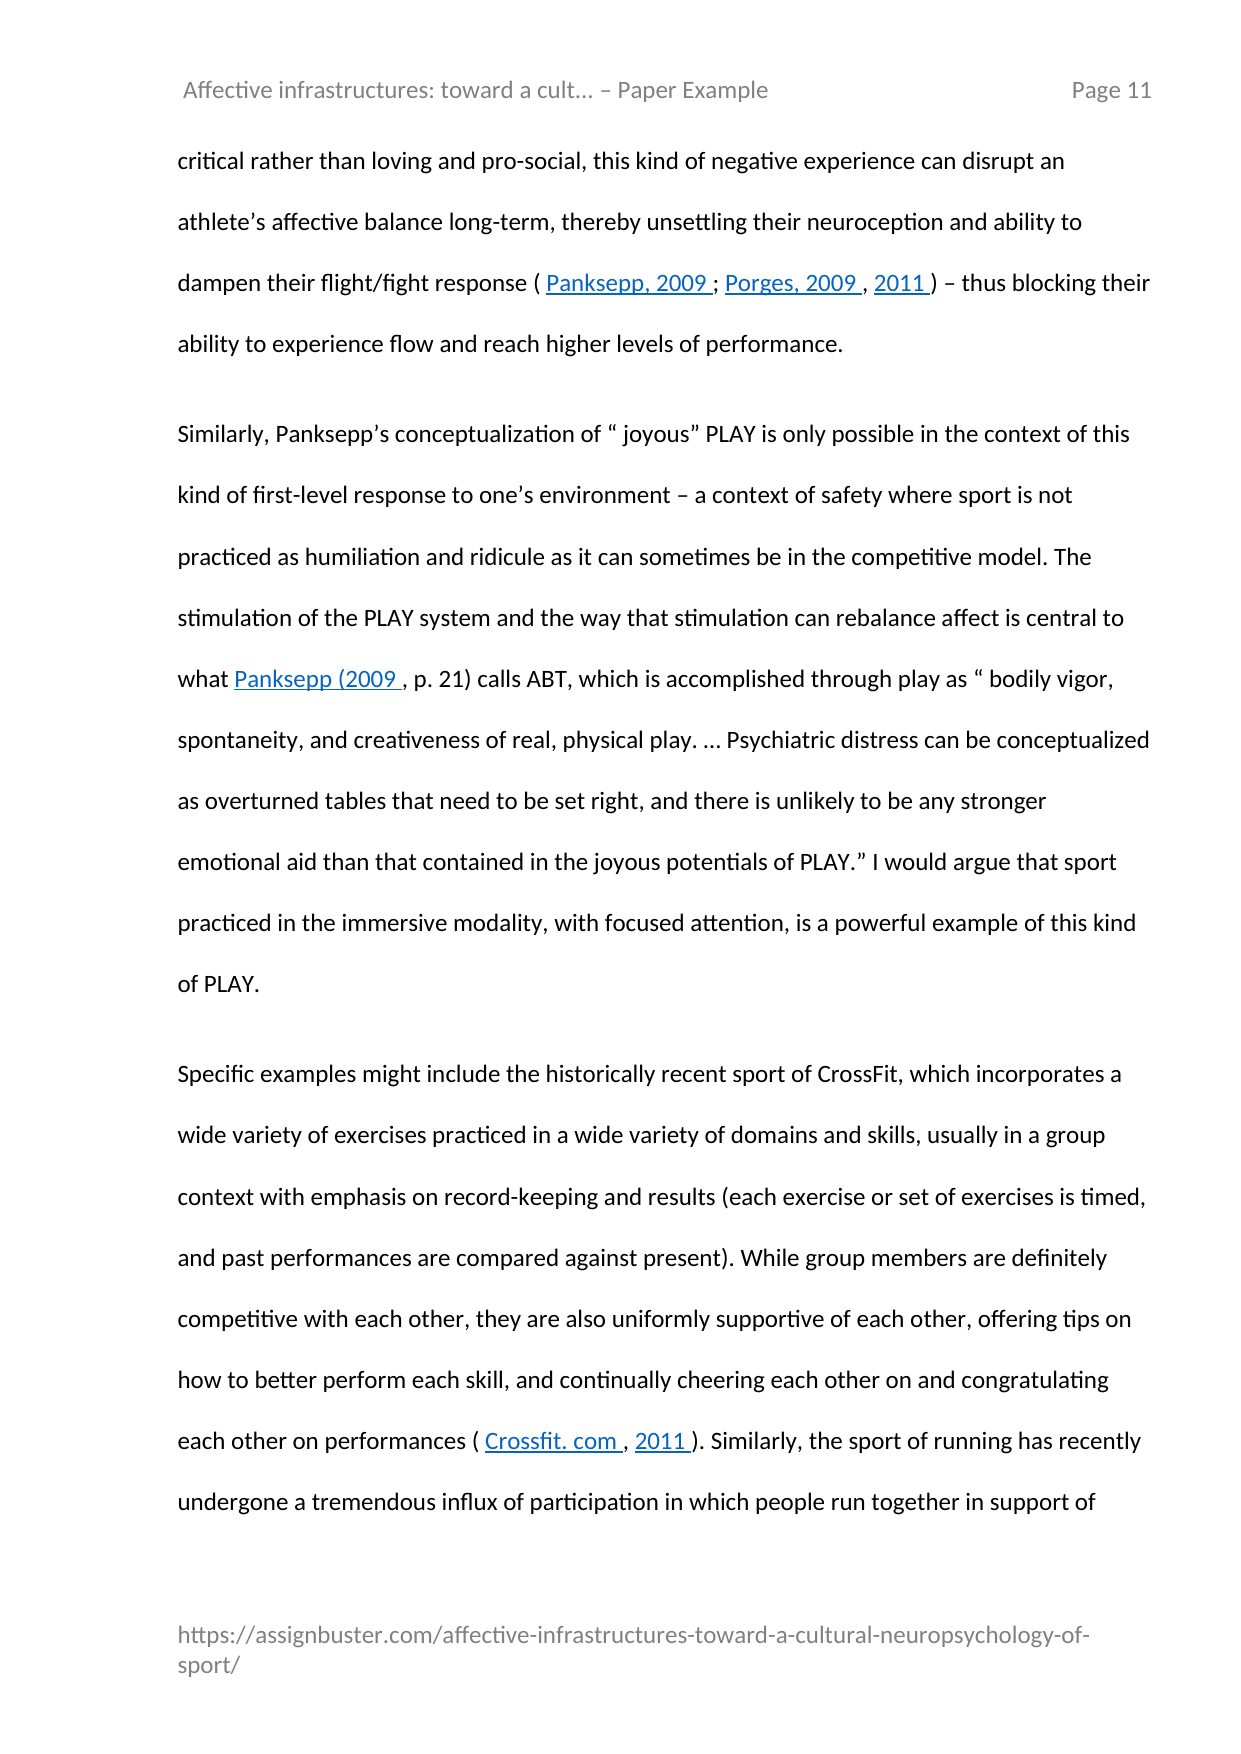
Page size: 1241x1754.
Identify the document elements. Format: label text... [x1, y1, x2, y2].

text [177, 1058, 1152, 1516]
text Similarly, Panksepp’s conceptualization of “ joyous” PLAY is only possible in the context of this kind of first-level response to one’s environment – a context of safety where sport is not practiced as humiliation and ridicule as it can sometimes be in the competitive model. The stimulation of the PLAY system and the way that stimulation can rebalance affect is central to what Panksepp (2009 , p. 21) calls ABT, which is accomplished through play as “ bodily vigor, spontaneity, and creativeness of real, physical play. … Psychiatric distress can be conceptualized as overturned tables that need to be set right, and there is unlikely to be any stronger emotional aid than that contained in the joyous potentials of PLAY.” I would argue that sport practiced in the immersive modality, with focused attention, is a powerful example of this kind of PLAY. [177, 419, 1152, 998]
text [177, 145, 1152, 359]
